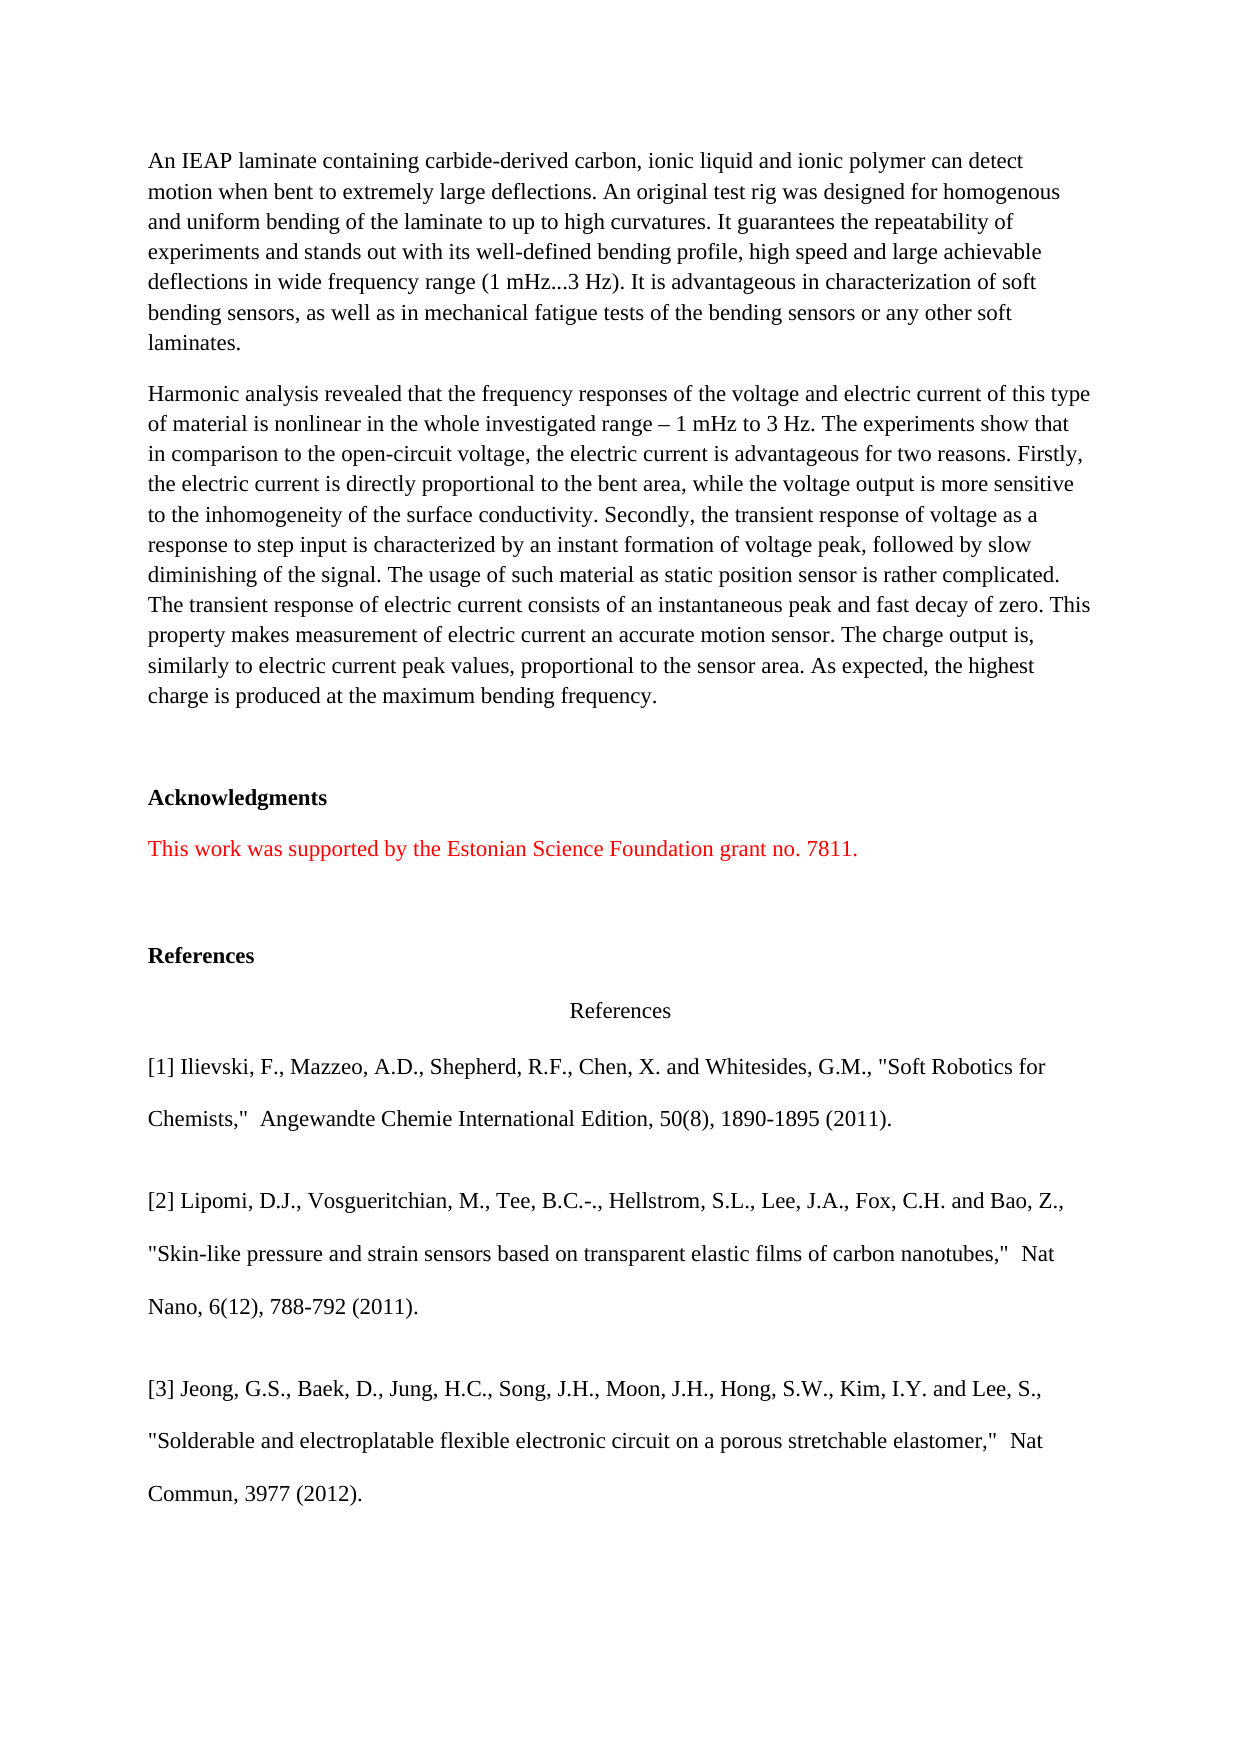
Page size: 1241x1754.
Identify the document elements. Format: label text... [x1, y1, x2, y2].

text This work was supported by the Estonian Science Foundation grant no. 7811. [148, 835, 1093, 861]
text [3] Jeong, G.S., Baek, D., Jung, H.C., Song, J.H., Moon, J.H., Hong, S.W., Kim, I.Y. and Lee, S., "Solderable and electroplatable flexible electronic circuit on a porous stretchable elastomer," Nat Commun, 3977 (2012). [148, 1374, 1093, 1506]
text Acknowledgments [148, 784, 1093, 810]
text References [148, 997, 1093, 1023]
text Harmonic analysis revealed that the frequency responses of the voltage and electric current of this type of material is nonlinear in the whole investigated range – 1 mHz to 3 Hz. The experiments show that in comparison to the open-circuit voltage, the electric current is advantageous for two reasons. Firstly, the electric current is directly proportional to the bent area, while the voltage output is more sensitive to the inhomogeneity of the surface conductivity. Secondly, the transient response of voltage as a response to step input is characterized by an instant formation of voltage peak, followed by slow diminishing of the signal. The usage of such material as static position sensor is rather complicated. The transient response of electric current consists of an instantaneous peak and fast decay of zero. This property makes measurement of electric current an accurate motion sensor. The charge output is, similarly to electric current peak values, proportional to the sensor area. As expected, the highest charge is produced at the maximum bending frequency. [148, 380, 1093, 708]
text [2] Lipomi, D.J., Vosgueritchian, M., Tee, B.C.-., Hellstrom, S.L., Lee, J.A., Fox, C.H. and Bao, Z., "Skin-like pressure and strain sensors based on transparent elastic films of carbon nanotubes," Nat Nano, 6(12), 788-792 (2011). [148, 1187, 1093, 1319]
text An IEAP laminate containing carbide-derived carbon, ionic liquid and ionic polymer can detect motion when bent to extremely large deflections. An original test rig was designed for homogenous and uniform bending of the laminate to up to high curvatures. It guarantees the repeatability of experiments and stands out with its well-defined bending profile, high speed and large achievable deflections in wide frequency range (1 mHz...3 Hz). It is advantageous in characterization of soft bending sensors, as well as in mechanical fatigue tests of the bending sensors or any other soft laminates. [148, 148, 1093, 355]
text [1] Ilievski, F., Mazzeo, A.D., Shepherd, R.F., Chen, X. and Whitesides, G.M., "Soft Robotics for Chemists," Angewandte Chemie International Edition, 50(8), 1890-1895 (2011). [148, 1053, 1093, 1132]
text References [148, 942, 1093, 968]
